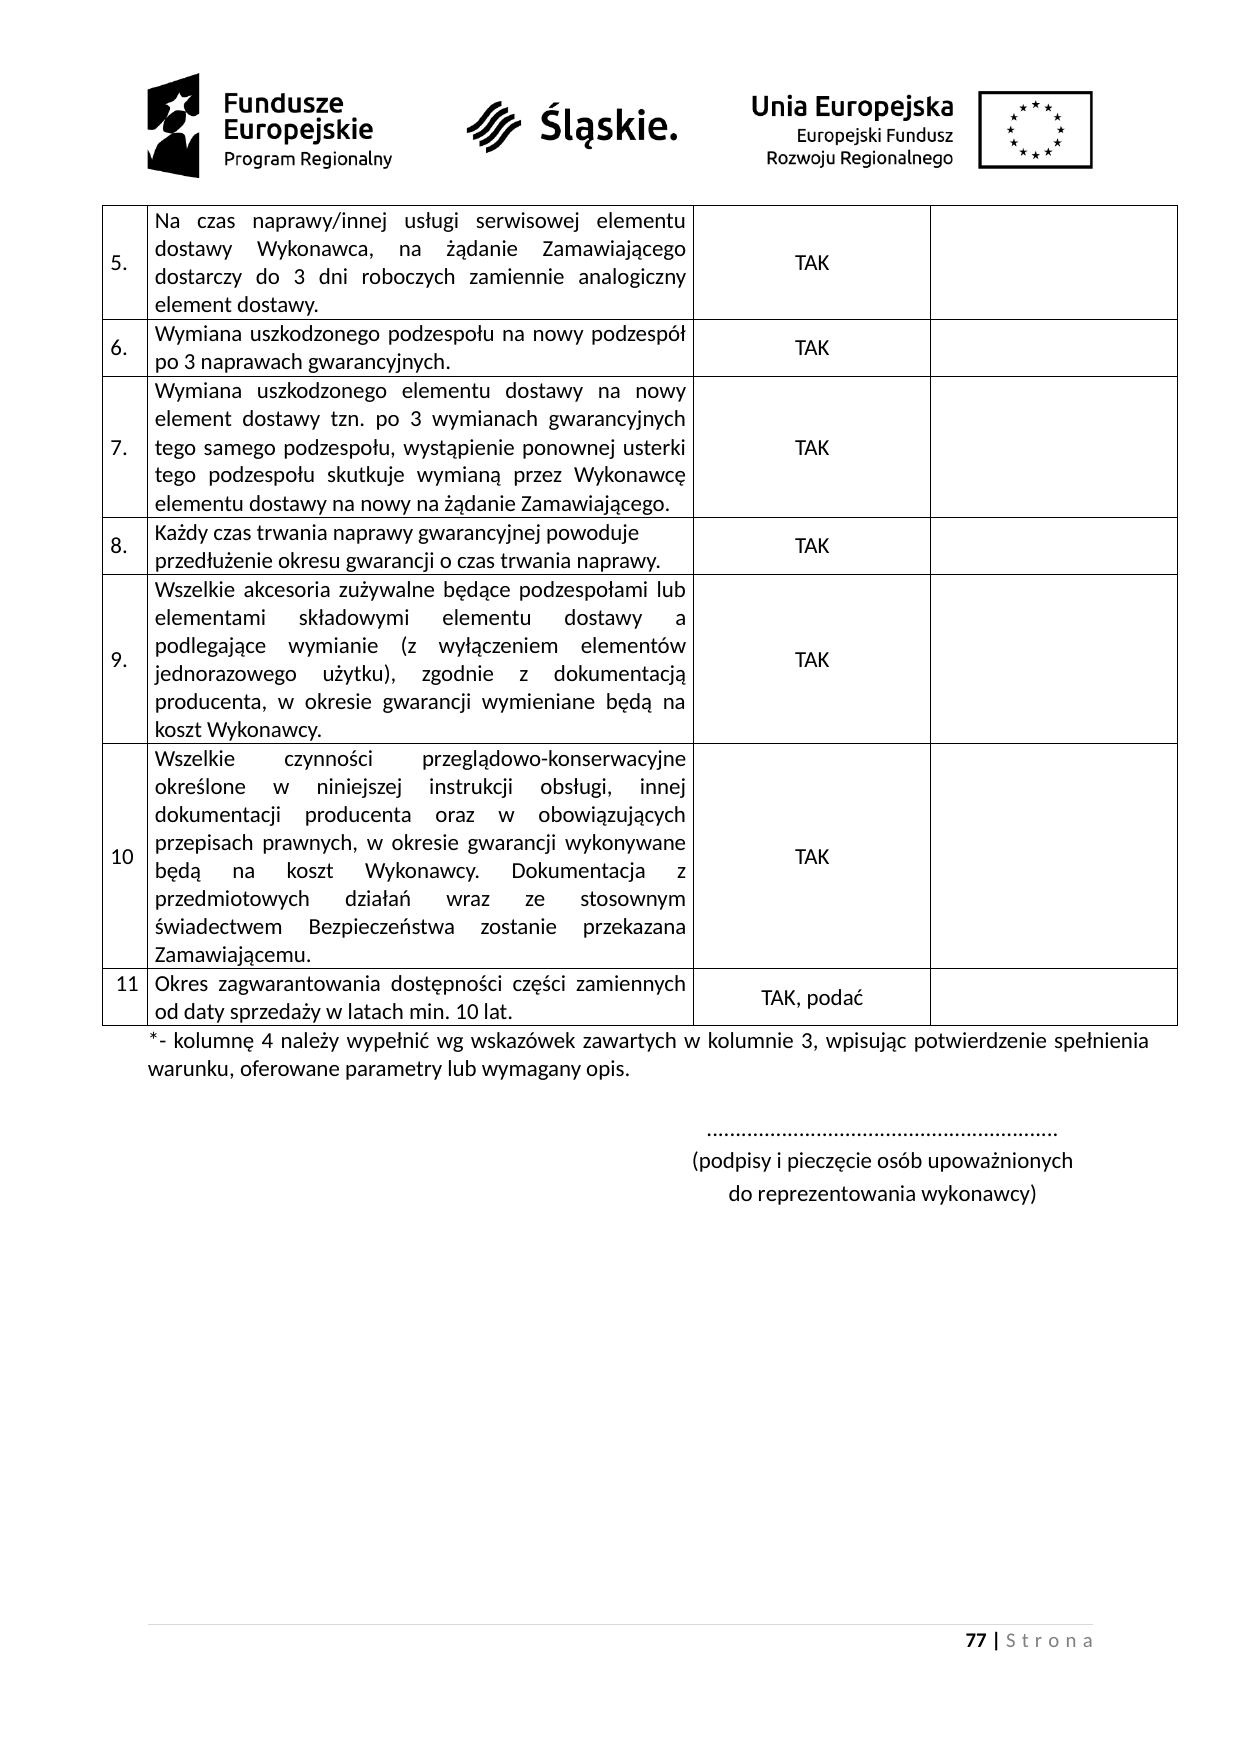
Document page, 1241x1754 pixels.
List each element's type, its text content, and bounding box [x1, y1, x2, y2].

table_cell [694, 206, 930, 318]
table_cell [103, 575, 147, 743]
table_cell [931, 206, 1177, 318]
picture [147, 73, 1093, 178]
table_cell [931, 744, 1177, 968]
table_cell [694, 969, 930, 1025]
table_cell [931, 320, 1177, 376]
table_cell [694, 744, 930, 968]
text do reprezentowania wykonawcy) [673, 1179, 1093, 1207]
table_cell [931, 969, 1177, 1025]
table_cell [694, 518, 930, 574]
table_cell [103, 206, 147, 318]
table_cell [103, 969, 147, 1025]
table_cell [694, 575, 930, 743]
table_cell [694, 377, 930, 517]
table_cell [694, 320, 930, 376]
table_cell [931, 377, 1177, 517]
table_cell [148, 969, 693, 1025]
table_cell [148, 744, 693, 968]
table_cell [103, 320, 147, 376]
text *- kolumnę 4 należy wypełnić wg wskazówek zawartych w kolumnie 3, wpisując potwierdzenie spełnienia warunku, oferowane parametry lub wymagany opis. [148, 1026, 1152, 1082]
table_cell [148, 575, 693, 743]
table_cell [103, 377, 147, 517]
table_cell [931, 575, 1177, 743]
text (podpisy i pieczęcie osób upoważnionych [673, 1147, 1093, 1175]
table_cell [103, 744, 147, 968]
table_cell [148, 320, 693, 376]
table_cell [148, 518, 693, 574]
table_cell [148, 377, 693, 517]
text ............................................................. [673, 1114, 1093, 1142]
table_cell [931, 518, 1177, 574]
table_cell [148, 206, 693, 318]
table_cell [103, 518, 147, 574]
